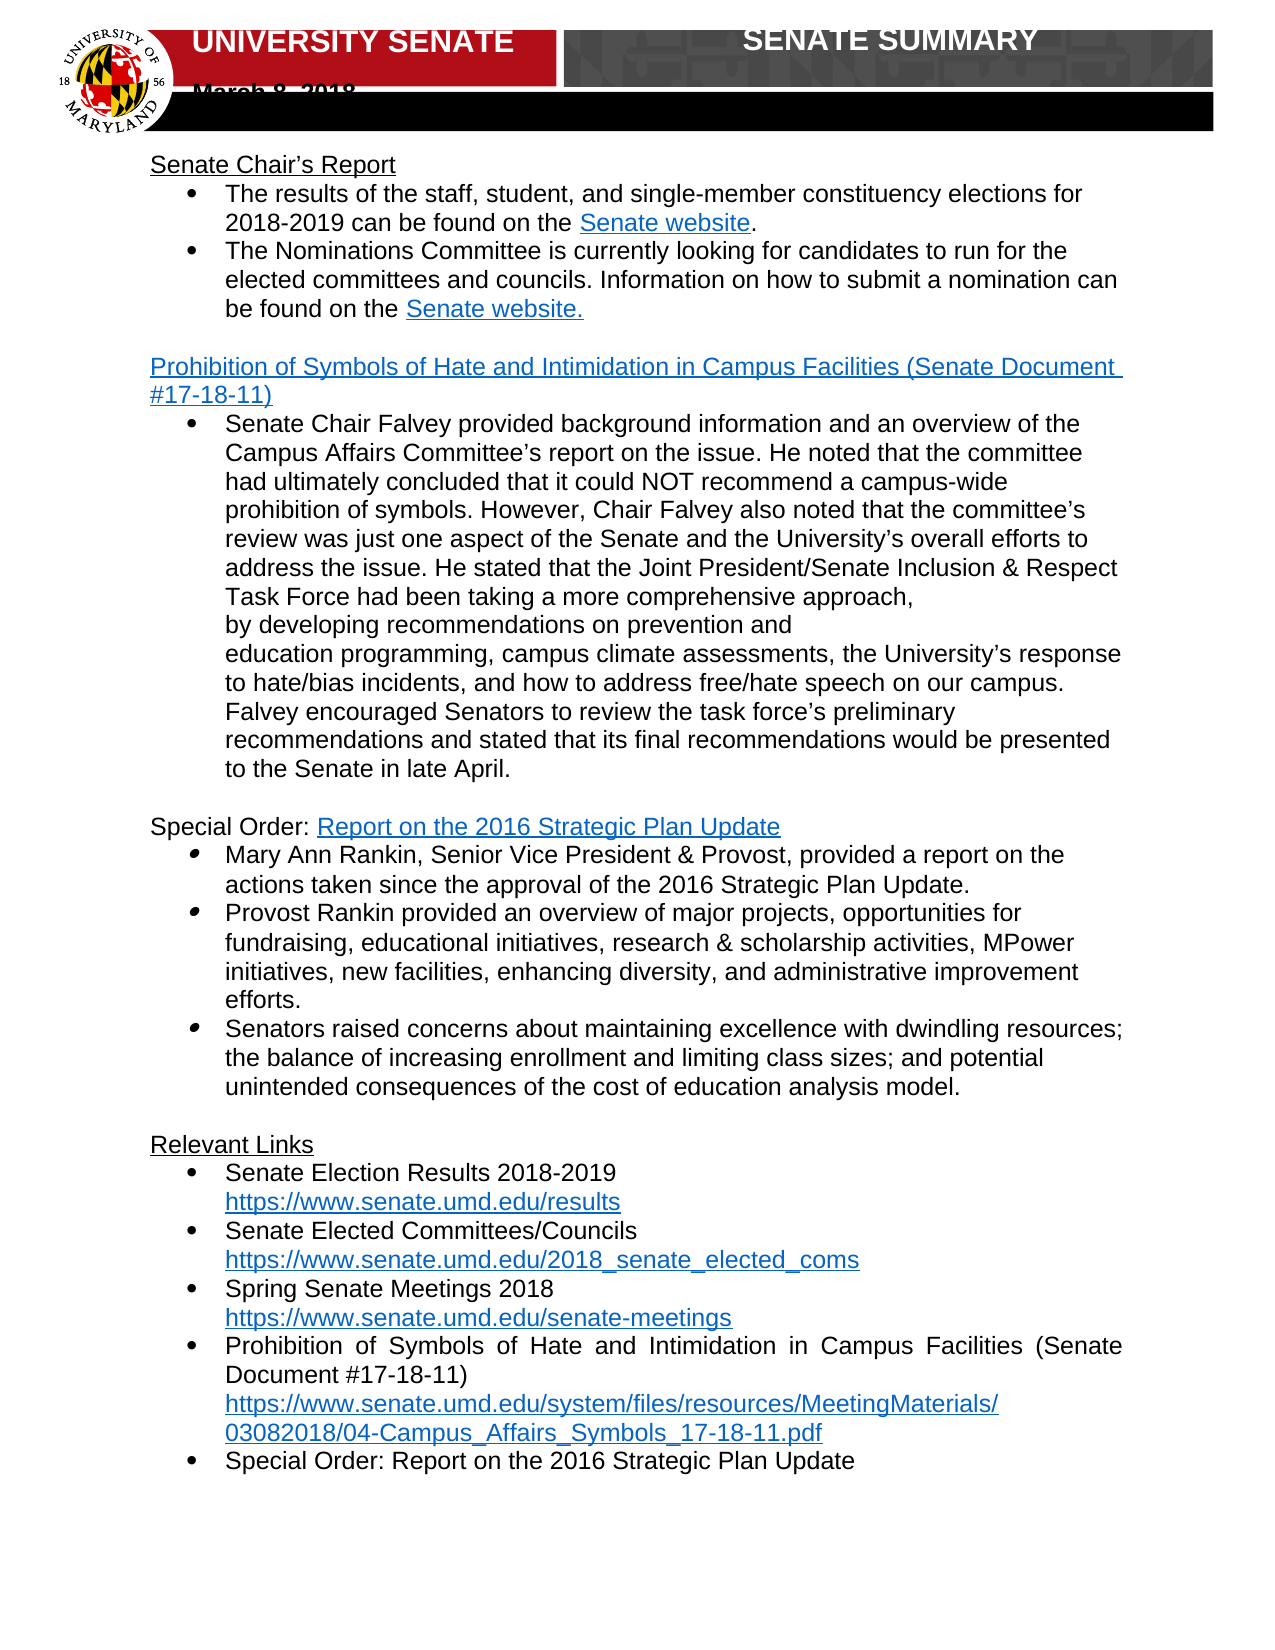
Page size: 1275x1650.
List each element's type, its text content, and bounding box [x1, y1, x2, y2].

picture [904, 30, 914, 47]
list https://www.senate.umd.edu/senate-meetings [225, 1302, 1125, 1331]
picture [792, 30, 801, 45]
list Spring Senate Meetings 2018 [187, 1274, 1125, 1302]
list Senate Chair Falvey provided background information and an overview of the Campus Affairs Committee’s report on the issue. He noted that the committee had ultimately concluded that it could NOT recommend a campus-wide prohibition of symbols. However, Chair Falvey also noted that the committee’s review was just one aspect of the Senate and the University’s overall efforts to address the issue. He stated that the Joint President/Senate Inclusion & Respect Task Force had been taking a more comprehensive approach, by developing recommendations on prevention and education programming, campus climate assessments, the University’s response to hate/bias incidents, and how to address free/hate speech on our campus. Falvey encouraged Senators to review the task force’s preliminary recommendations and stated that its final recommendations would be presented to the Senate in late April. [187, 409, 1125, 783]
text Special Order: Report on the 2016 Strategic Plan Update [150, 812, 1125, 840]
list Senators raised concerns about maintaining excellence with dwindling resources; the balance of increasing enrollment and limiting class sizes; and potential unintended consequences of the cost of education analysis model. [187, 1014, 1125, 1101]
list https://www.senate.umd.edu/system/files/resources/MeetingMaterials/03082018/04-Campus_Affairs_Symbols_17-18-11.pdf [225, 1389, 1125, 1446]
text Relevant Links [150, 1130, 1125, 1158]
picture [1024, 30, 1032, 37]
list Senate Elected Committees/Councils [187, 1216, 1125, 1245]
picture [814, 33, 820, 41]
list Provost Rankin provided an overview of major projects, opportunities for fundraising, educational initiatives, research & scholarship activities, MPower initiatives, new facilities, enhancing diversity, and administrative improvement efforts. [187, 898, 1125, 1014]
list Special Order: Report on the 2016 Strategic Plan Update [187, 1446, 1125, 1475]
list Mary Ann Rankin, Senior Vice President & Provost, provided a report on the actions taken since the approval of the 2016 Strategic Plan Update. [187, 840, 1125, 898]
list https://www.senate.umd.edu/results [225, 1187, 1125, 1216]
picture [956, 30, 964, 43]
list The Nominations Committee is currently looking for candidates to run for the elected committees and councils. Information on how to submit a nomination can be found on the Senate website. [187, 236, 1125, 323]
list https://www.senate.umd.edu/2018_senate_elected_coms [225, 1245, 1125, 1274]
text Senate Chair’s Report [150, 150, 1125, 179]
list The results of the staff, student, and single-member constituency elections for 2018-2019 can be found on the Senate website. [187, 179, 1125, 236]
picture [981, 33, 987, 41]
list Prohibition of Symbols of Hate and Intimidation in Campus Facilities (Senate Document #17-18-11) [187, 1331, 1125, 1389]
picture [563, 30, 1213, 87]
picture [1002, 32, 1011, 38]
list Senate Election Results 2018-2019 [187, 1158, 1125, 1187]
text Prohibition of Symbols of Hate and Intimidation in Campus Facilities (Senate Document #17-18-11) [150, 351, 1125, 409]
picture [930, 30, 938, 43]
